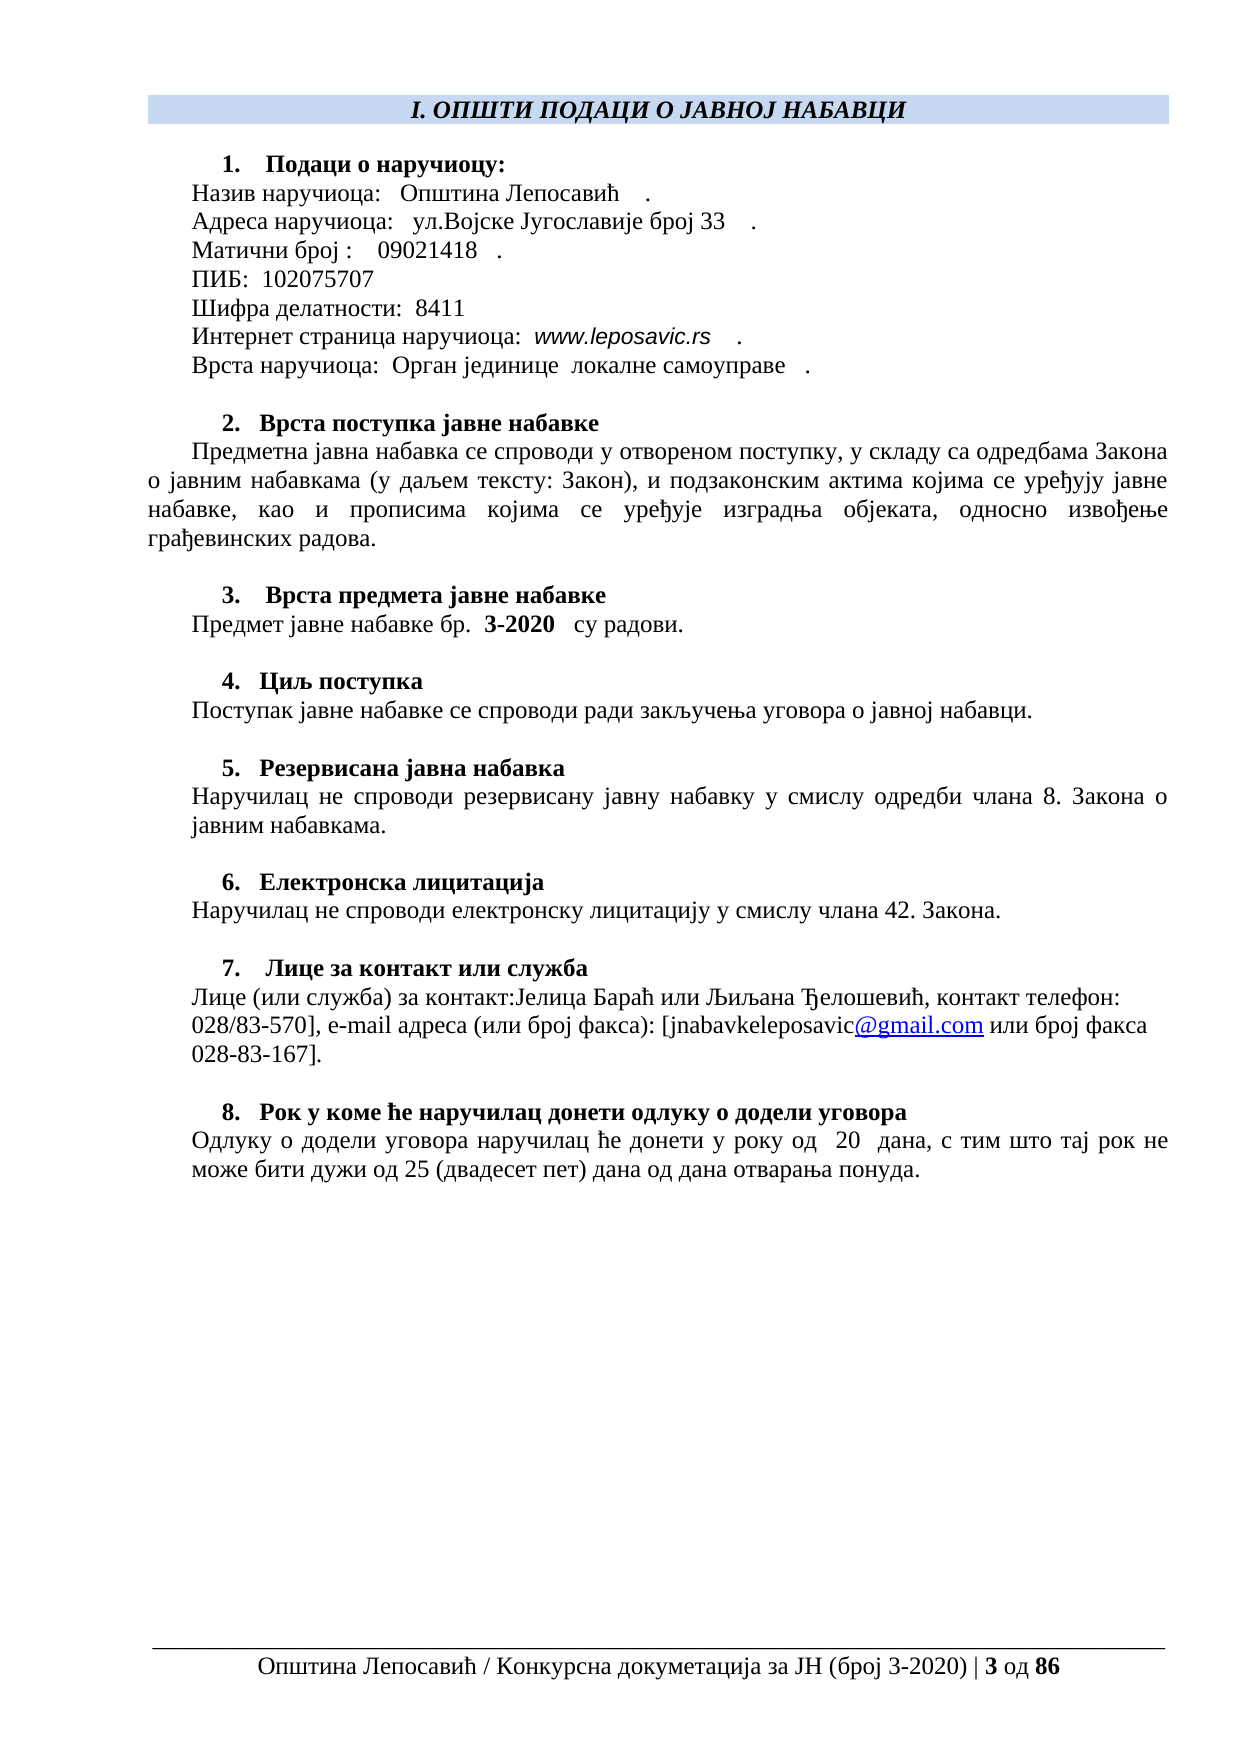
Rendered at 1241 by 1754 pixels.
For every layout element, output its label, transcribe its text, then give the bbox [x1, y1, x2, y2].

text Предмет јавне набавке бр. 3-2020 су радови. [148, 609, 1169, 638]
text Врста предмета јавне набавке [222, 580, 1169, 609]
text Подаци о наручиоцу: [222, 149, 1169, 178]
text Електронска лицитација [222, 867, 1169, 895]
text Интернет страница наручиоца: www.leposavic.rs . [148, 321, 1169, 350]
text Врста наручиоца: Орган јединице локалне самоуправе . [148, 350, 1169, 379]
text Шифра делатности: 8411 [148, 293, 1169, 321]
text Рок у коме ће наручилац донети одлуку о додели уговора [222, 1097, 1169, 1125]
text Адреса наручиоца: ул.Војске Југославије број 33 . [148, 206, 1169, 235]
subtitle I. ОПШТИ ПОДАЦИ О ЈАВНОЈ НАБАВЦИ [148, 95, 1169, 124]
text Поступак јавне набавке се спроводи ради закључења уговора о јавној набавци. [148, 695, 1169, 724]
text Врста поступка јавне набавке [222, 408, 1169, 436]
text Циљ поступка [222, 666, 1169, 695]
text Одлуку о додели уговора наручилац ће донети у року од 20 дана, с тим што тај рок не може бити дужи од 25 (двадесет пет) дана од дана отварања понуда. [191, 1125, 1169, 1183]
text Резервисана јавна набавка [222, 753, 1169, 781]
text Лице (или служба) за контакт:Јелица Бараћ или Љиљана Ђелошевић, контакт телефон: 028/83-570], е-mail адреса (или број факса): [jnabavkeleposavic@gmail.com или број факса 028-83-167]. [191, 982, 1169, 1068]
text Предметна јавна набавка се спроводи у отвореном поступку, у складу са одредбама Закона о јавним набавкама (у даљем тексту: Закон), и подзаконским актима којима се уређују јавне набавке, као и прописима којима се уређује изградња објеката, односно извођење грађевинских радова. [148, 436, 1169, 551]
text Назив наручиоца: Општина Лепосавић . [191, 178, 1169, 206]
text Наручилац не спроводи електронску лицитацију у смислу члана 42. Закона. [191, 895, 1169, 924]
text Наручилац не спроводи резервисану јавну набавку у смислу одредби члана 8. Закона о јавним набавкама. [191, 781, 1169, 839]
text Лице за контакт или служба [222, 953, 1169, 982]
text Матични број : 09021418 . [148, 235, 1169, 264]
text ПИБ: 102075707 [148, 264, 1169, 293]
